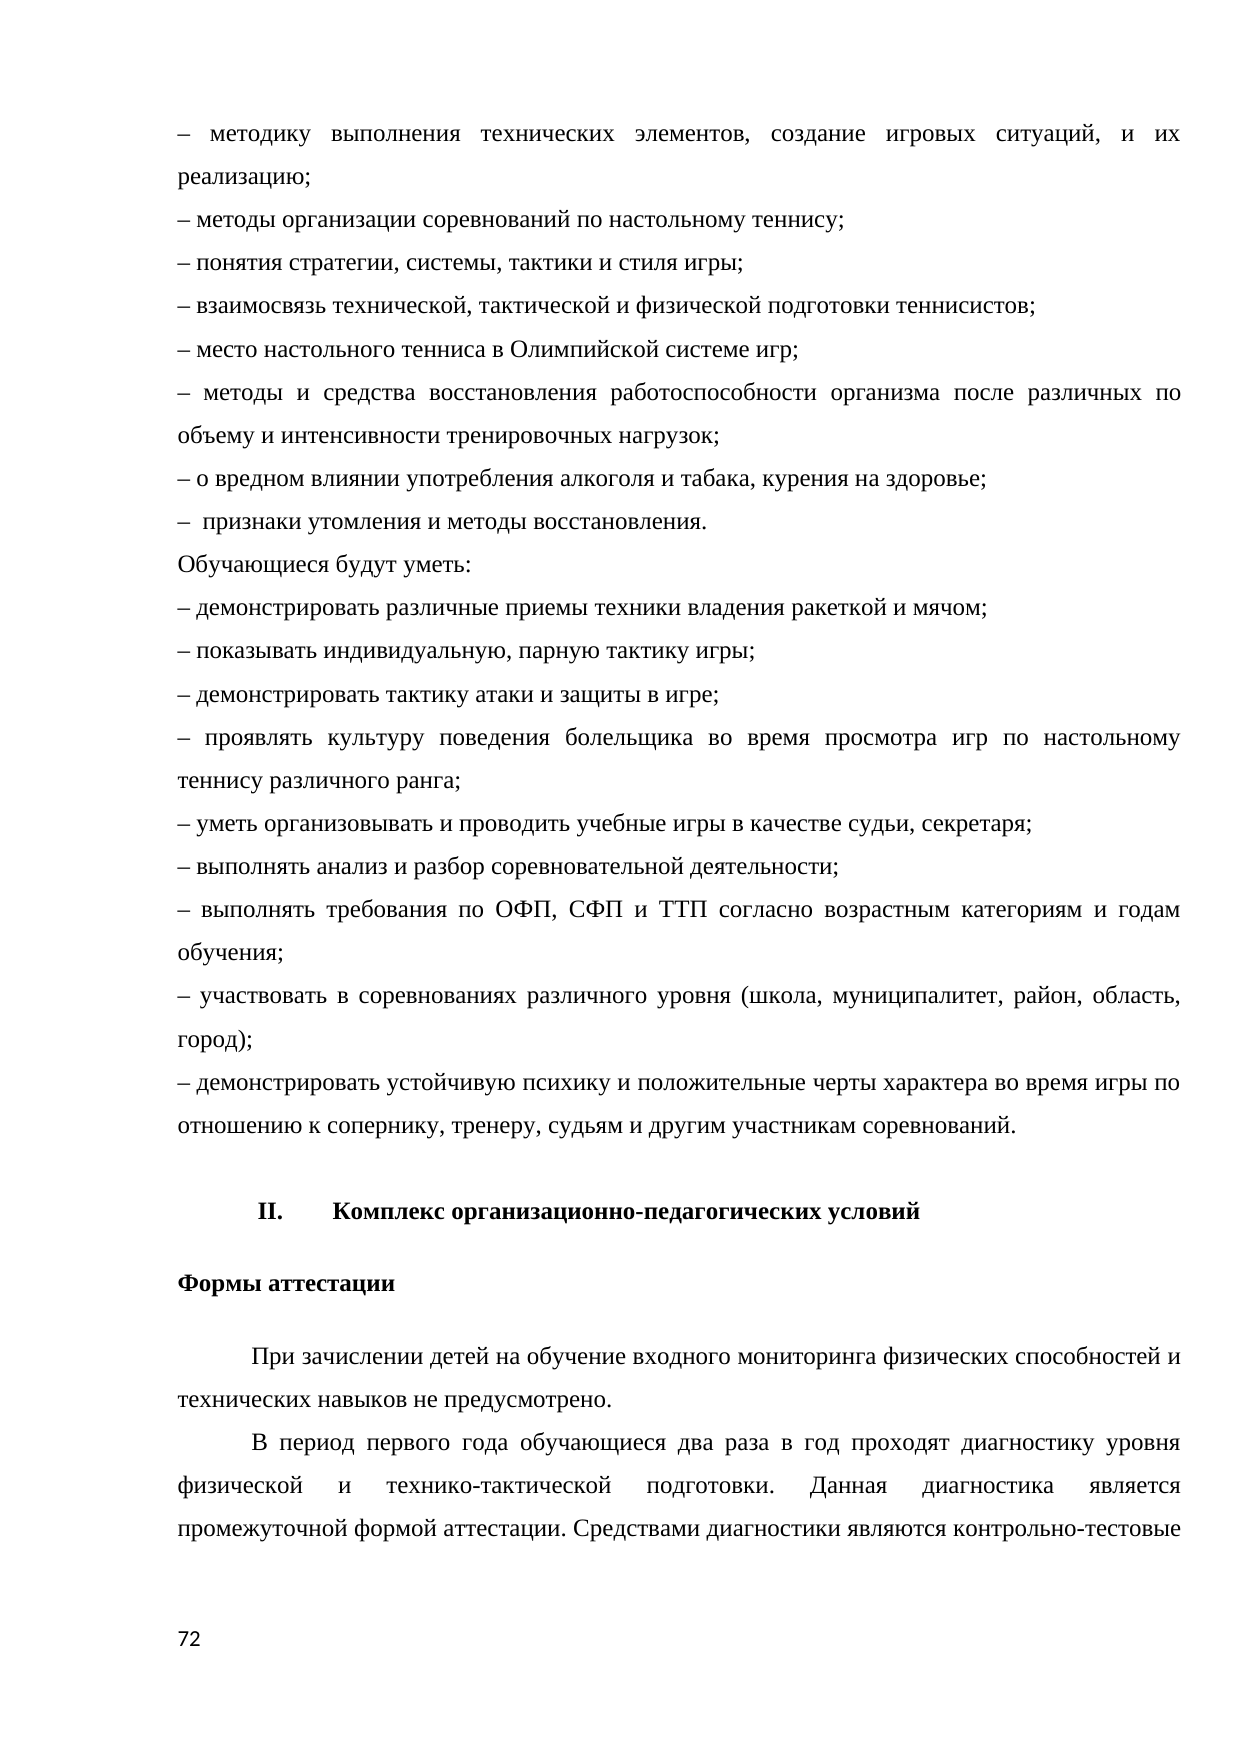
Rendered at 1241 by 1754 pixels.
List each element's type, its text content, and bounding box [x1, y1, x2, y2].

text – методы организации соревнований по настольному теннису; [177, 204, 1182, 233]
text – о вредном влиянии употребления алкоголя и табака, курения на здоровье; [177, 463, 1182, 492]
list Комплекс организационно-педагогических условий [257, 1196, 1182, 1225]
text – демонстрировать различные приемы техники владения ракеткой и мячом; [177, 592, 1182, 621]
text – показывать индивидуальную, парную тактику игры; [177, 636, 1182, 664]
text – место настольного тенниса в Олимпийской системе игр; [177, 334, 1182, 362]
text – уметь организовывать и проводить учебные игры в качестве судьи, секретаря; [177, 808, 1182, 837]
text – взаимосвязь технической, тактической и физической подготовки теннисистов; [177, 291, 1182, 319]
text – проявлять культуру поведения болельщика во время просмотра игр по настольному теннису различного ранга; [177, 722, 1182, 794]
text – выполнять требования по ОФП, СФП и ТТП согласно возрастным категориям и годам обучения; [177, 894, 1182, 966]
text Формы аттестации [177, 1268, 1182, 1297]
text – участвовать в соревнованиях различного уровня (школа, муниципалитет, район, область, город); [177, 981, 1182, 1052]
text – методику выполнения технических элементов, создание игровых ситуаций, и их реализацию; [177, 118, 1182, 190]
text – методы и средства восстановления работоспособности организма после различных по объему и интенсивности тренировочных нагрузок; [177, 377, 1182, 449]
text Обучающиеся будут уметь: [177, 549, 1182, 578]
text – выполнять анализ и разбор соревновательной деятельности; [177, 851, 1182, 880]
text – понятия стратегии, системы, тактики и стиля игры; [177, 247, 1182, 276]
text – демонстрировать тактику атаки и защиты в игре; [177, 679, 1182, 707]
text – демонстрировать устойчивую психику и положительные черты характера во время игры по отношению к сопернику, тренеру, судьям и другим участникам соревнований. [177, 1067, 1182, 1139]
text При зачислении детей на обучение входного мониторинга физических способностей и технических навыков не предусмотрено. [177, 1341, 1182, 1413]
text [177, 1427, 1182, 1542]
text – признаки утомления и методы восстановления. [177, 506, 1182, 535]
